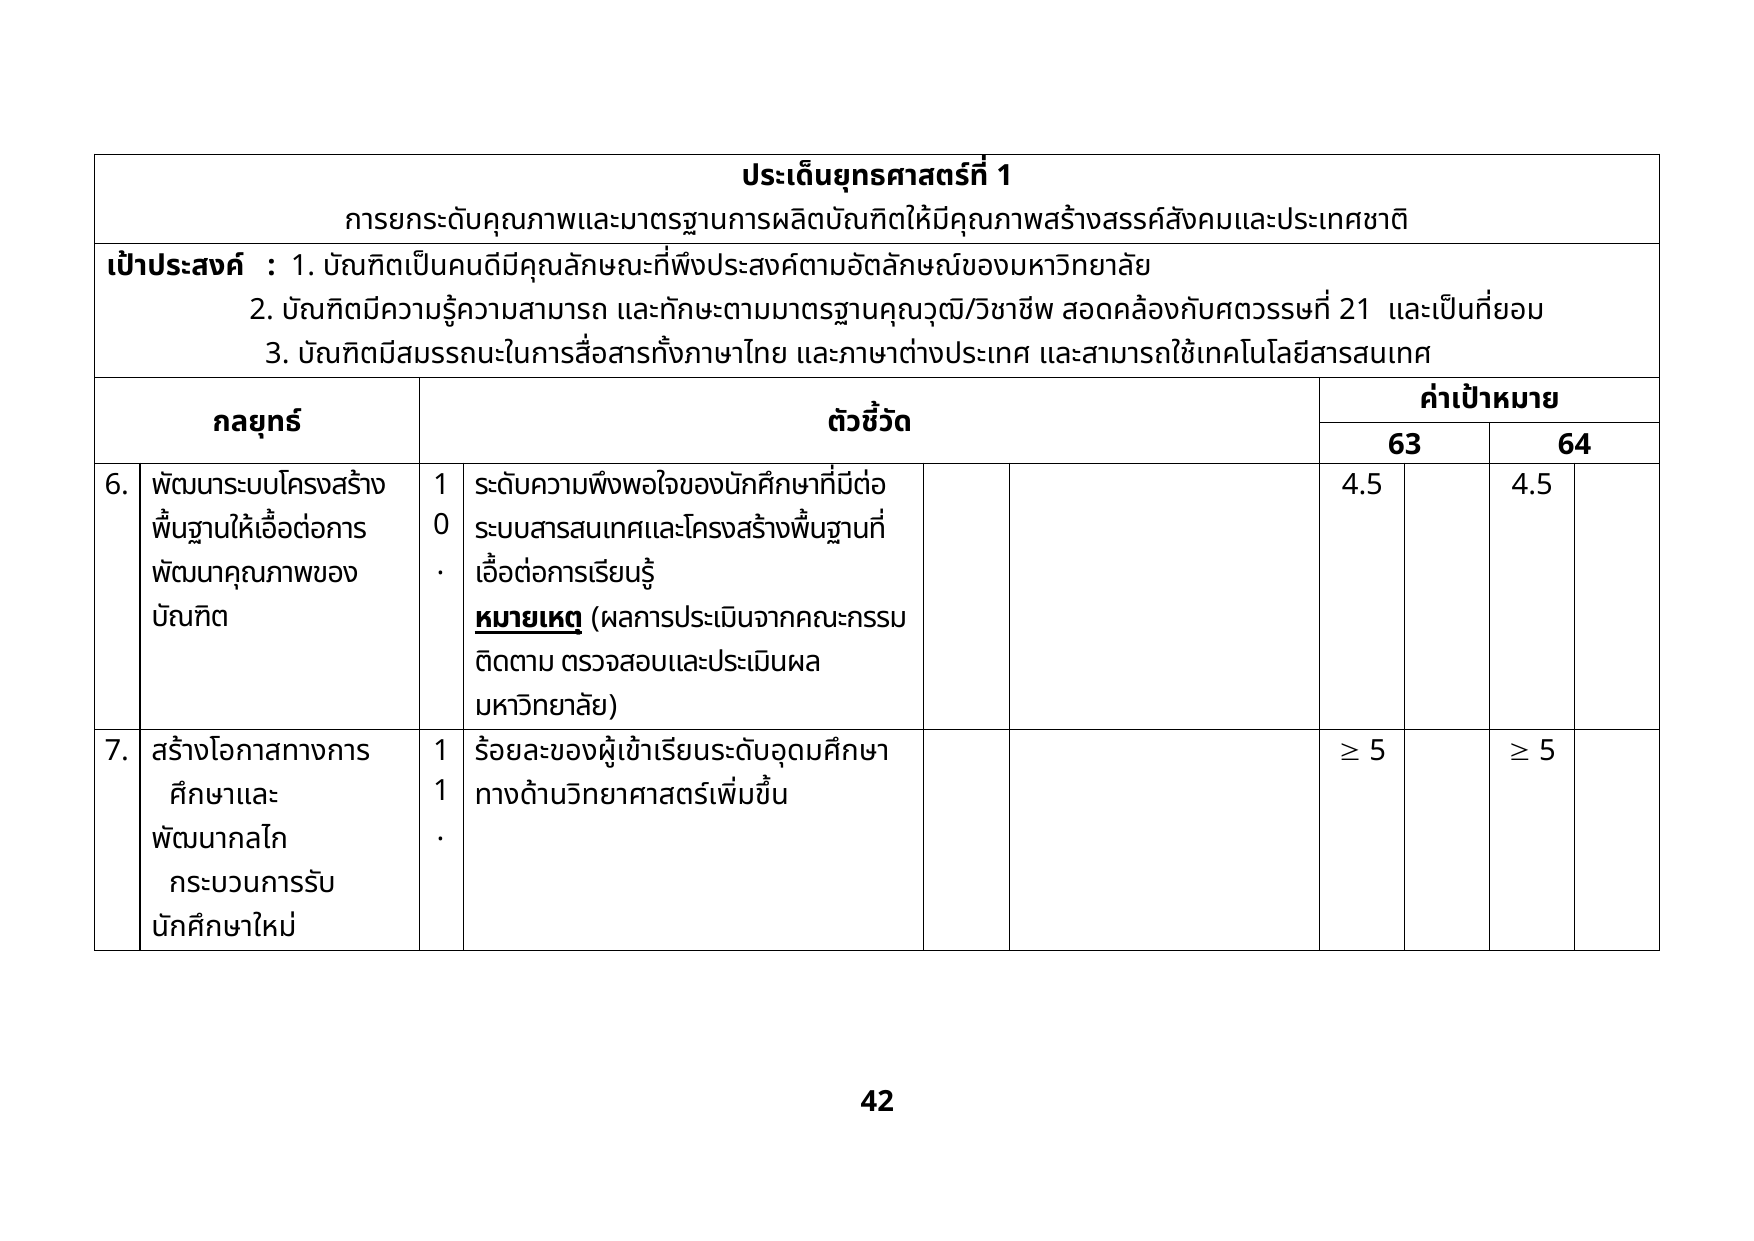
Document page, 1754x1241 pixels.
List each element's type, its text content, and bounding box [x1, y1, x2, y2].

table_cell [1010, 464, 1319, 728]
table_cell [1405, 464, 1489, 728]
table_cell ระดับความพึงพอใจของนักศึกษาที่มีต่อระบบสารสนเทศและโครงสร้างพื้นฐานที่เอื้อต่อการเรียนรู้ หมายเหตุ (ผลการประเมินจากคณะกรรมติดตาม ตรวจสอบและประเมินผลมหาวิทยาลัย) [464, 464, 923, 728]
table_cell กลยุทธ์ [95, 378, 419, 463]
table_cell 4.5 [1490, 464, 1574, 728]
table_cell [924, 464, 1009, 728]
table_cell 6. [95, 464, 139, 728]
table_cell 5 [1490, 730, 1574, 950]
table_cell 63 [1320, 423, 1489, 463]
table_cell สร้างโอกาสทางการศึกษาและ พัฒนากลไกกระบวนการรับ นักศึกษาใหม่ [141, 730, 419, 950]
table_cell 11. [420, 730, 463, 950]
table_cell เป้าประสงค์ : 1. บัณฑิตเป็นคนดีมีคุณลักษณะที่พึงประสงค์ตามอัตลักษณ์ของมหาวิทยาลัย 2. บัณฑิตมีความรู้ความสามารถ และทักษะตามมาตรฐานคุณวุฒิ/วิชาชีพ สอดคล้องกับศตวรรษที่ 21 และเป็นที่ยอม 3. บัณฑิตมีสมรรถนะในการสื่อสารทั้งภาษาไทย และภาษาต่างประเทศ และสามารถใช้เทคโนโลยีสารสนเทศ [95, 244, 1659, 377]
table_cell 64 [1490, 423, 1659, 463]
table_cell 7. [95, 730, 139, 950]
table_cell พัฒนาระบบโครงสร้างพื้นฐานให้เอื้อต่อการพัฒนาคุณภาพของบัณฑิต [141, 464, 419, 728]
table_cell ร้อยละของผู้เข้าเรียนระดับอุดมศึกษาทางด้านวิทยาศาสตร์เพิ่มขึ้น [464, 730, 923, 950]
table_cell [924, 730, 1009, 950]
table_cell ค่าเป้าหมาย [1320, 378, 1659, 422]
table_header ประเด็นยุทธศาสตร์ที่ 1 การยกระดับคุณภาพและมาตรฐานการผลิตบัณฑิตให้มีคุณภาพสร้างสรรค์สังคมและประเทศชาติ [95, 155, 1659, 243]
table_cell [1575, 464, 1659, 728]
table_cell [1575, 730, 1659, 950]
table_cell 10. [420, 464, 463, 728]
table_cell 4.5 [1320, 464, 1404, 728]
table_cell ตัวชี้วัด [420, 378, 1319, 463]
table_cell [1405, 730, 1489, 950]
table_cell [1010, 730, 1319, 950]
table_cell 5 [1320, 730, 1404, 950]
